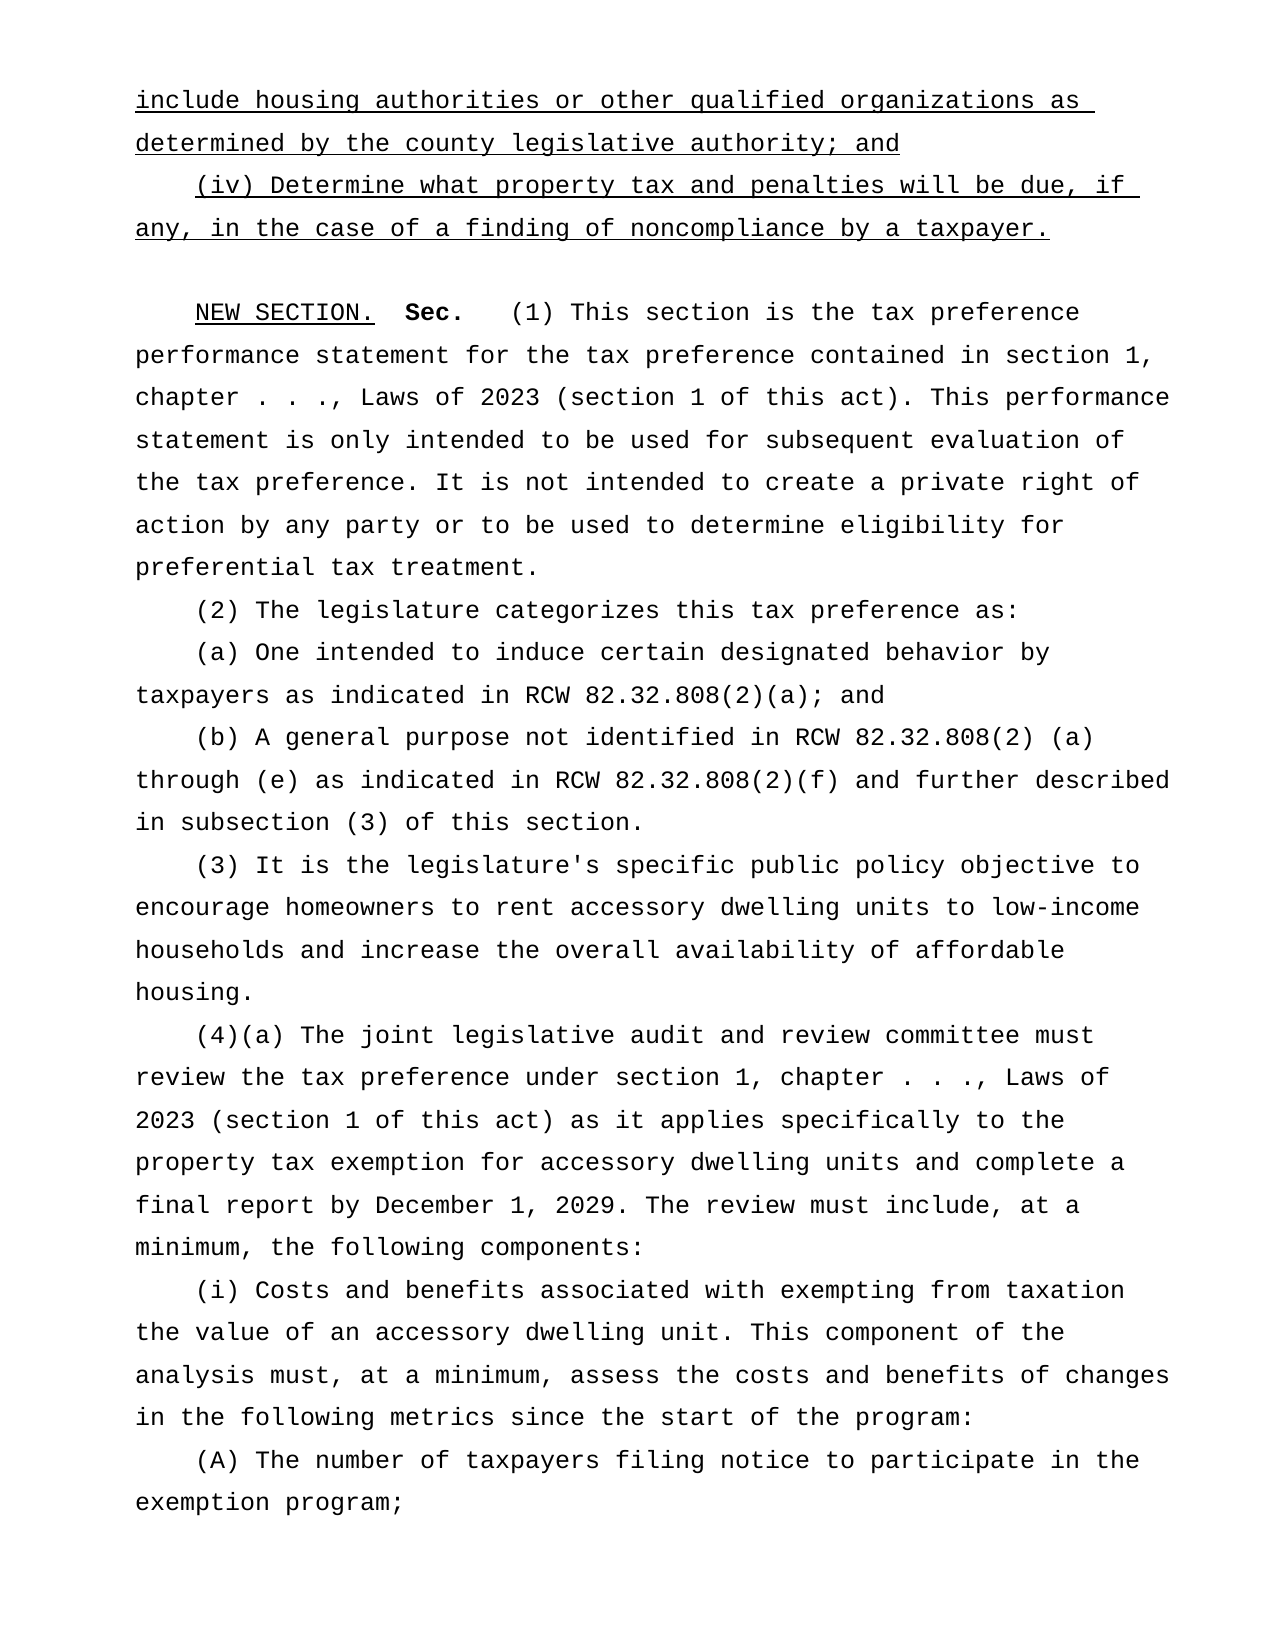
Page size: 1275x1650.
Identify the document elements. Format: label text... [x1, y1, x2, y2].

text (b) A general purpose not identified in RCW 82.32.808(2) (a) through (e) as indicated in RCW 82.32.808(2)(f) and further described in subsection (3) of this section. [135, 712, 1170, 839]
text NEW SECTION. Sec. (1) This section is the tax preference performance statement for the tax preference contained in section 1, chapter . . ., Laws of 2023 (section 1 of this act). This performance statement is only intended to be used for subsequent evaluation of the tax preference. It is not intended to create a private right of action by any party or to be used to determine eligibility for preferential tax treatment. [135, 287, 1170, 584]
text (iv) Determine what property tax and penalties will be due, if any, in the case of a finding of noncompliance by a taxpayer. [135, 160, 1170, 245]
text (a) One intended to induce certain designated behavior by taxpayers as indicated in RCW 82.32.808(2)(a); and [135, 627, 1170, 712]
text (2) The legislature categorizes this tax preference as: [135, 584, 1170, 627]
text (3) It is the legislature's specific public policy objective to encourage homeowners to rent accessory dwelling units to low-income households and increase the overall availability of affordable housing. [135, 839, 1170, 1009]
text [135, 75, 1170, 160]
text (4)(a) The joint legislative audit and review committee must review the tax preference under section 1, chapter . . ., Laws of 2023 (section 1 of this act) as it applies specifically to the property tax exemption for accessory dwelling units and complete a final report by December 1, 2029. The review must include, at a minimum, the following components: [135, 1009, 1170, 1264]
text (i) Costs and benefits associated with exempting from taxation the value of an accessory dwelling unit. This component of the analysis must, at a minimum, assess the costs and benefits of changes in the following metrics since the start of the program: [135, 1264, 1170, 1434]
text (A) The number of taxpayers filing notice to participate in the exemption program; [135, 1434, 1170, 1519]
